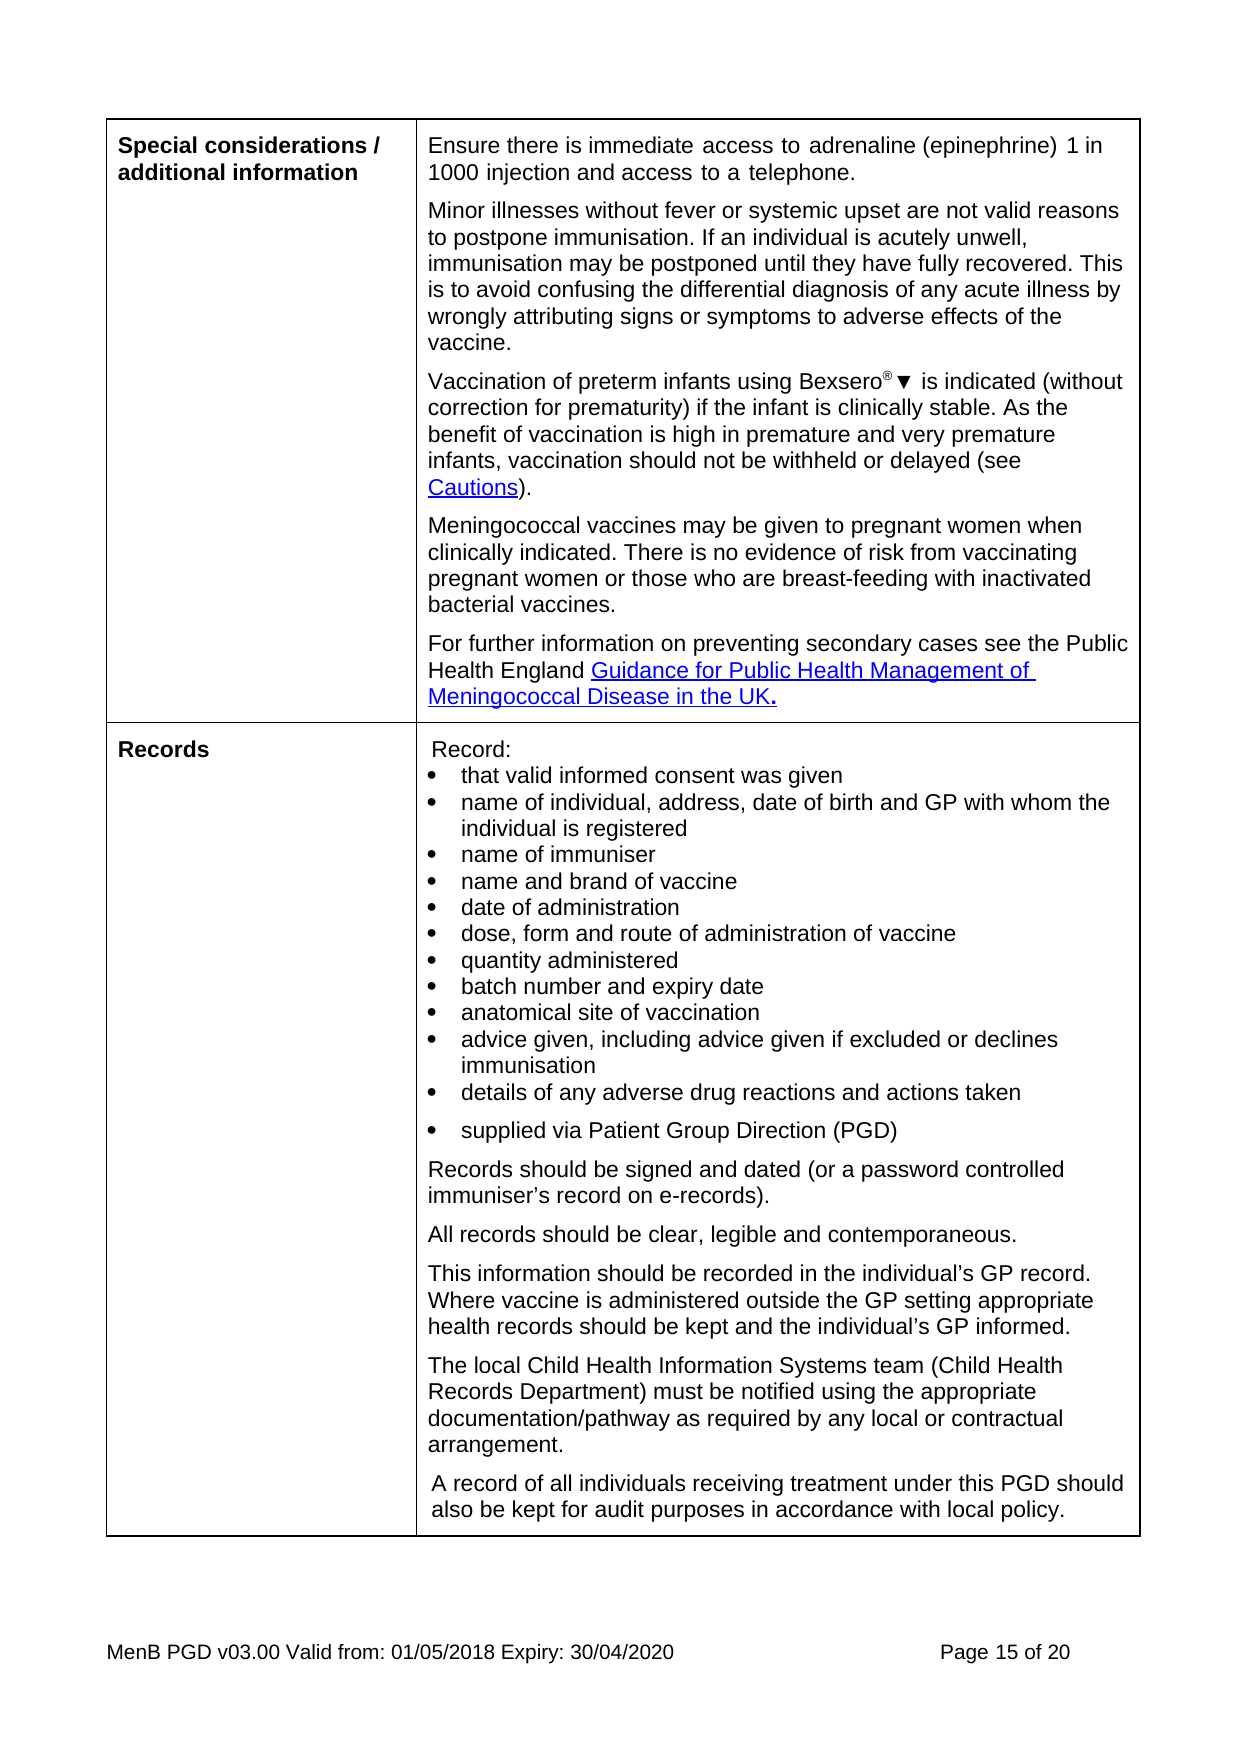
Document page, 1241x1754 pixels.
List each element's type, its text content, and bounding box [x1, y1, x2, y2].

table_header Ensure there is immediate access to adrenaline (epinephrine) 1 in 1000 injection and access to a telephone. Minor illnesses without fever or systemic upset are not valid reasons to postpone immunisation. If an individual is acutely unwell, immunisation may be postponed until they have fully recovered. This is to avoid confusing the differential diagnosis of any acute illness by wrongly attributing signs or symptoms to adverse effects of the vaccine. Vaccination of preterm infants using Bexsero®▼ is indicated (without correction for prematurity) if the infant is clinically stable. As the benefit of vaccination is high in premature and very premature infants, vaccination should not be withheld or delayed (see Cautions). Meningococcal vaccines may be given to pregnant women when clinically indicated. There is no evidence of risk from vaccinating pregnant women or those who are breast-feeding with inactivated bacterial vaccines. For further information on preventing secondary cases see the Public Health England Guidance for Public Health Management of Meningococcal Disease in the UK. [417, 120, 1139, 722]
table_cell Record: that valid informed consent was given name of individual, address, date of birth and GP with whom the individual is registered name of immuniser name and brand of vaccine date of administration dose, form and route of administration of vaccine quantity administered batch number and expiry date anatomical site of vaccination advice given, including advice given if excluded or declines immunisation details of any adverse drug reactions and actions taken supplied via Patient Group Direction (PGD) Records should be signed and dated (or a password controlled immuniser’s record on e-records). All records should be clear, legible and contemporaneous. This information should be recorded in the individual’s GP record. Where vaccine is administered outside the GP setting appropriate health records should be kept and the individual’s GP informed. The local Child Health Information Systems team (Child Health Records Department) must be notified using the appropriate documentation/pathway as required by any local or contractual arrangement. A record of all individuals receiving treatment under this PGD should also be kept for audit purposes in accordance with local policy. [417, 723, 1139, 1535]
table_cell Records [107, 723, 416, 1535]
table_header Special considerations / additional information [107, 120, 416, 722]
